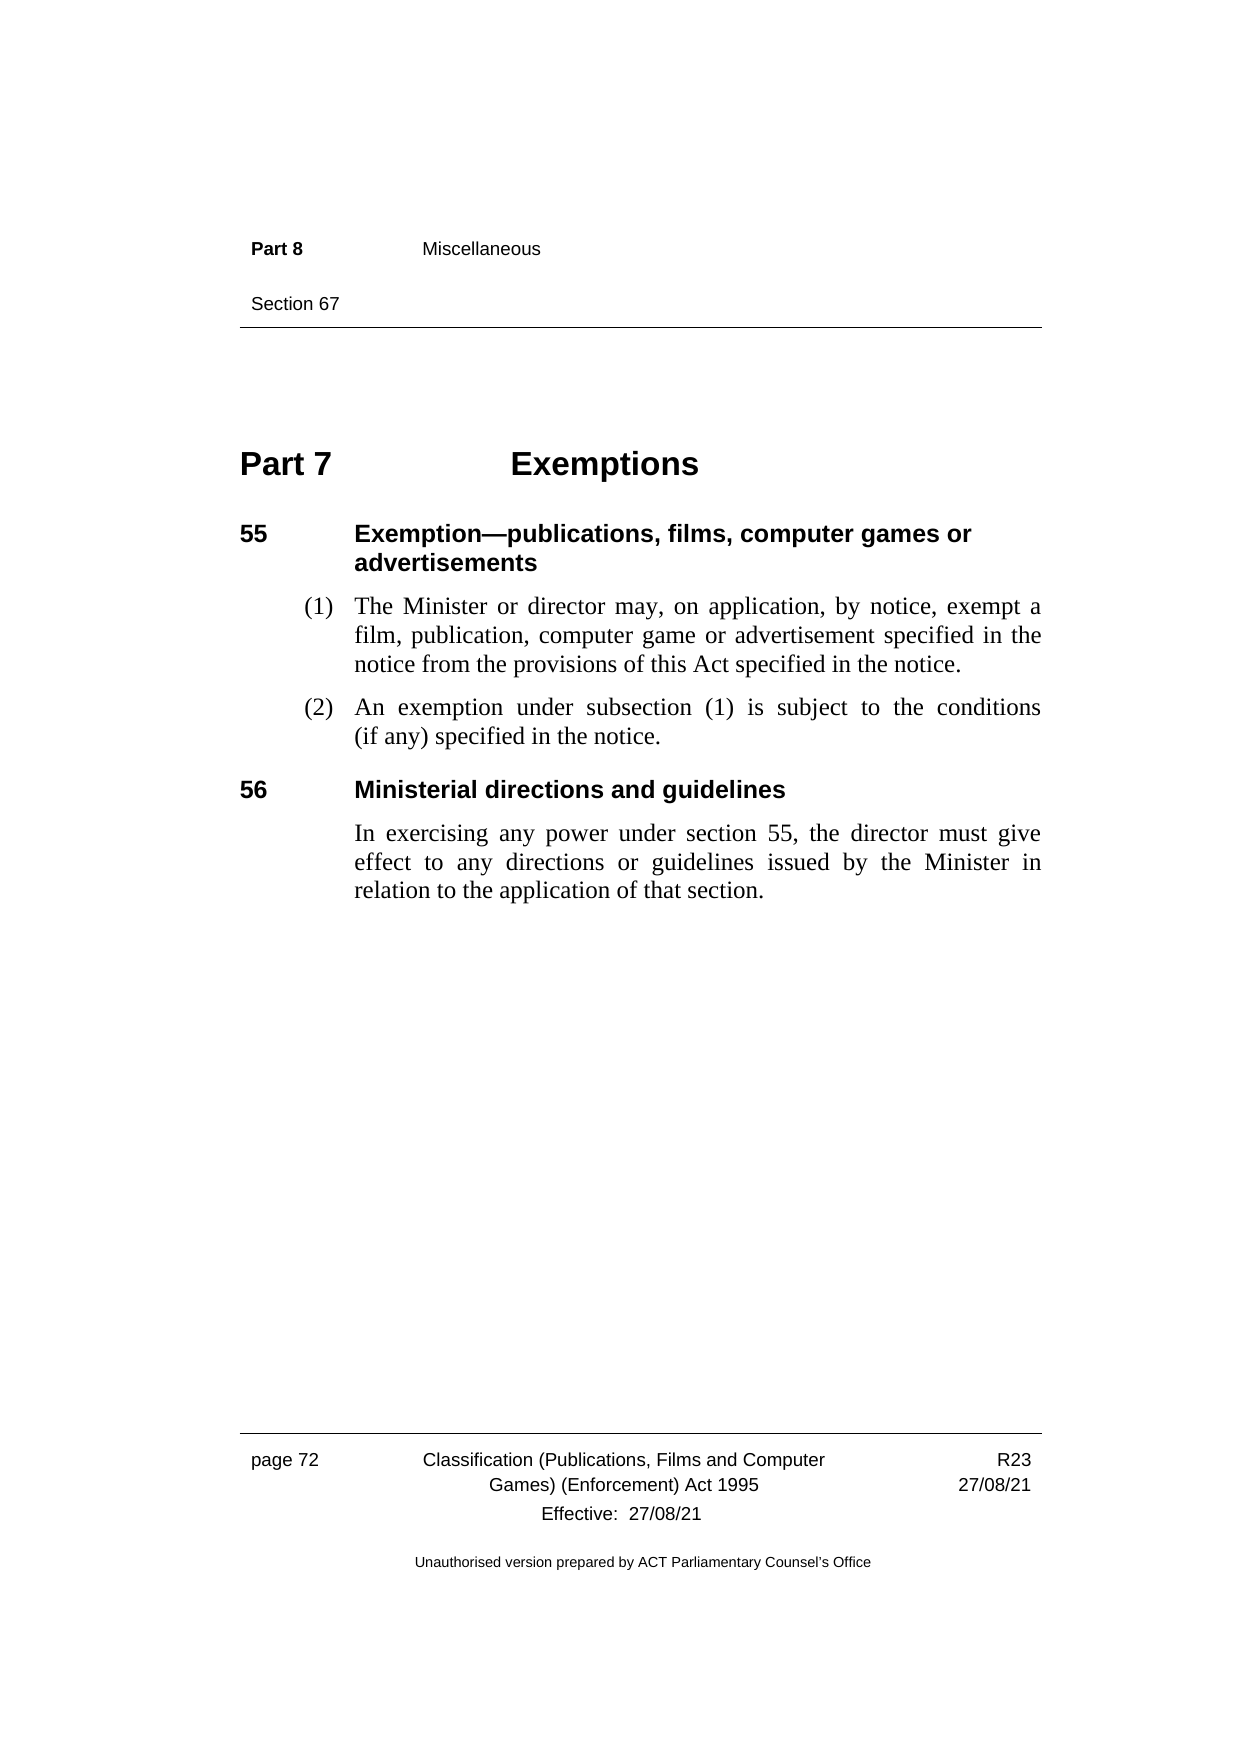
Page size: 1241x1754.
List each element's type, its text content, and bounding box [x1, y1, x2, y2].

text (1) The Minister or director may, on application, by notice, exempt a film, publication, computer game or advertisement specified in the notice from the provisions of this Act specified in the notice. [239, 591, 1042, 677]
text 55 Exemption—publications, films, computer games or advertisements [239, 519, 1042, 577]
text 56 Ministerial directions and guidelines [239, 774, 1042, 803]
text (2) An exemption under subsection (1) is subject to the conditions (if any) specified in the notice. [239, 692, 1042, 749]
text In exercising any power under section 55, the director must give effect to any directions or guidelines issued by the Minister in relation to the application of that section. [354, 818, 1042, 904]
text Part 7 Exemptions [239, 444, 1042, 482]
